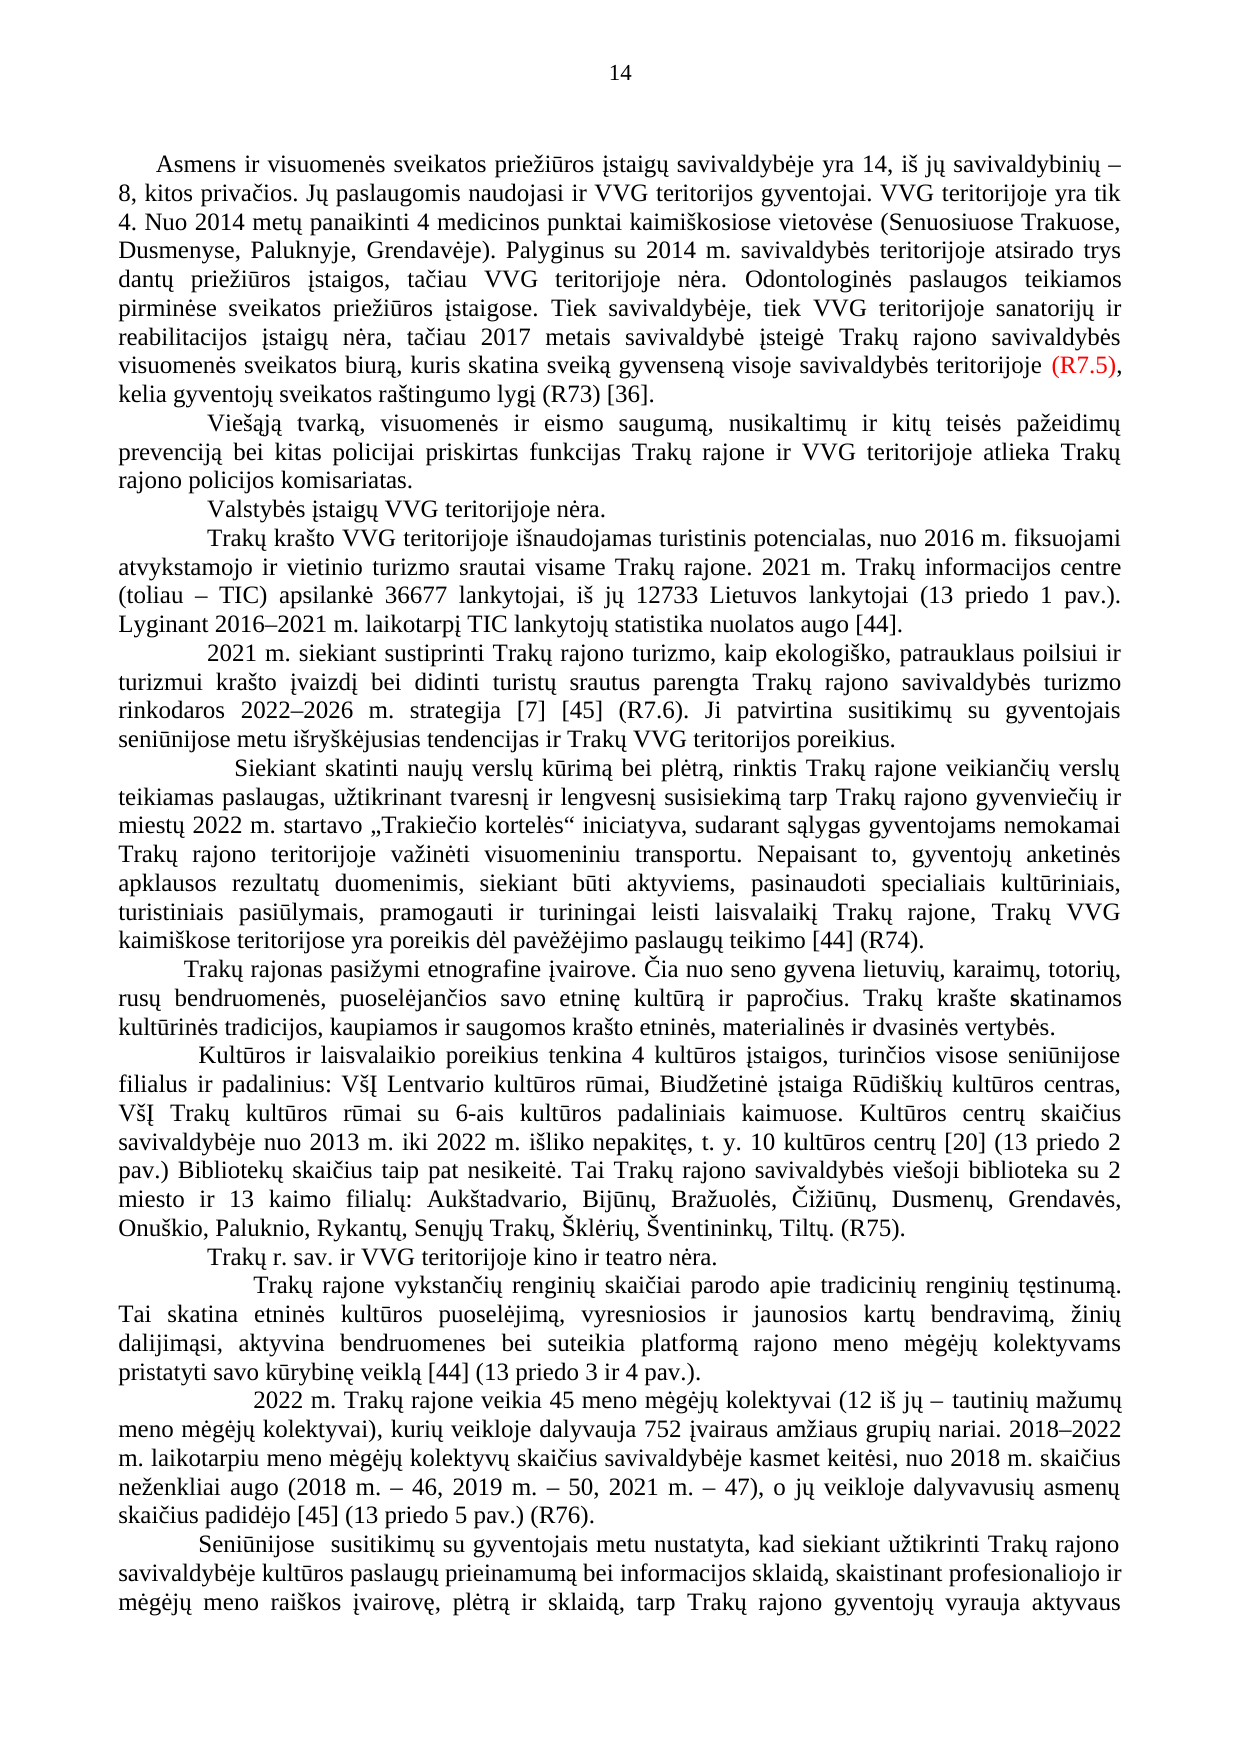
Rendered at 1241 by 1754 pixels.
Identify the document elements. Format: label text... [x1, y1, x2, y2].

text 2021 m. siekiant sustiprinti Trakų rajono turizmo, kaip ekologiško, patrauklaus poilsiui ir turizmui krašto įvaizdį bei didinti turistų srautus parengta Trakų rajono savivaldybės turizmo rinkodaros 2022–2026 m. strategija [7] [45] (R7.6). Ji patvirtina susitikimų su gyventojais seniūnijose metu išryškėjusias tendencijas ir Trakų VVG teritorijos poreikius. [118, 638, 1122, 753]
text Trakų r. sav. ir VVG teritorijoje kino ir teatro nėra. [118, 1242, 1122, 1271]
text Trakų rajone vykstančių renginių skaičiai parodo apie tradicinių renginių tęstinumą. Tai skatina etninės kultūros puoselėjimą, vyresniosios ir jaunosios kartų bendravimą, žinių dalijimąsi, aktyvina bendruomenes bei suteikia platformą rajono meno mėgėjų kolektyvams pristatyti savo kūrybinę veiklą [44] (13 priedo 3 ir 4 pav.). [118, 1271, 1122, 1386]
text 2022 m. Trakų rajone veikia 45 meno mėgėjų kolektyvai (12 iš jų – tautinių mažumų meno mėgėjų kolektyvai), kurių veikloje dalyvauja 752 įvairaus amžiaus grupių nariai. 2018–2022 m. laikotarpiu meno mėgėjų kolektyvų skaičius savivaldybėje kasmet keitėsi, nuo 2018 m. skaičius neženkliai augo (2018 m. – 46, 2019 m. – 50, 2021 m. – 47), o jų veikloje dalyvavusių asmenų skaičius padidėjo [45] (13 priedo 5 pav.) (R76). [118, 1386, 1122, 1529]
text Asmens ir visuomenės sveikatos priežiūros įstaigų savivaldybėje yra 14, iš jų savivaldybinių – 8, kitos privačios. Jų paslaugomis naudojasi ir VVG teritorijos gyventojai. VVG teritorijoje yra tik 4. Nuo 2014 metų panaikinti 4 medicinos punktai kaimiškosiose vietovėse (Senuosiuose Trakuose, Dusmenyse, Paluknyje, Grendavėje). Palyginus su 2014 m. savivaldybės teritorijoje atsirado trys dantų priežiūros įstaigos, tačiau VVG teritorijoje nėra. Odontologinės paslaugos teikiamos pirminėse sveikatos priežiūros įstaigose. Tiek savivaldybėje, tiek VVG teritorijoje sanatorijų ir reabilitacijos įstaigų nėra, tačiau 2017 metais savivaldybė įsteigė Trakų rajono savivaldybės visuomenės sveikatos biurą, kuris skatina sveiką gyvenseną visoje savivaldybės teritorijoje (R7.5), kelia gyventojų sveikatos raštingumo lygį (R73) [36]. [118, 149, 1122, 408]
text Kultūros ir laisvalaikio poreikius tenkina 4 kultūros įstaigos, turinčios visose seniūnijose filialus ir padalinius: VšĮ Lentvario kultūros rūmai, Biudžetinė įstaiga Rūdiškių kultūros centras, VšĮ Trakų kultūros rūmai su 6-ais kultūros padaliniais kaimuose. Kultūros centrų skaičius savivaldybėje nuo 2013 m. iki 2022 m. išliko nepakitęs, t. y. 10 kultūros centrų [20] (13 priedo 2 pav.) Bibliotekų skaičius taip pat nesikeitė. Tai Trakų rajono savivaldybės viešoji biblioteka su 2 miesto ir 13 kaimo filialų: Aukštadvario, Bijūnų, Bražuolės, Čižiūnų, Dusmenų, Grendavės, Onuškio, Paluknio, Rykantų, Senųjų Trakų, Šklėrių, Šventininkų, Tiltų. (R75). [118, 1041, 1122, 1242]
text Trakų krašto VVG teritorijoje išnaudojamas turistinis potencialas, nuo 2016 m. fiksuojami atvykstamojo ir vietinio turizmo srautai visame Trakų rajone. 2021 m. Trakų informacijos centre (toliau – TIC) apsilankė 36677 lankytojai, iš jų 12733 Lietuvos lankytojai (13 priedo 1 pav.). Lyginant 2016–2021 m. laikotarpį TIC lankytojų statistika nuolatos augo [44]. [118, 523, 1122, 638]
text Valstybės įstaigų VVG teritorijoje nėra. [118, 494, 1122, 523]
text Trakų rajonas pasižymi etnografine įvairove. Čia nuo seno gyvena lietuvių, karaimų, totorių, rusų bendruomenės, puoselėjančios savo etninę kultūrą ir papročius. Trakų krašte skatinamos kultūrinės tradicijos, kaupiamos ir saugomos krašto etninės, materialinės ir dvasinės vertybės. [118, 954, 1122, 1041]
text Viešąją tvarką, visuomenės ir eismo saugumą, nusikaltimų ir kitų teisės pažeidimų prevenciją bei kitas policijai priskirtas funkcijas Trakų rajone ir VVG teritorijoje atlieka Trakų rajono policijos komisariatas. [118, 408, 1122, 494]
text Siekiant skatinti naujų verslų kūrimą bei plėtrą, rinktis Trakų rajone veikiančių verslų teikiamas paslaugas, užtikrinant tvaresnį ir lengvesnį susisiekimą tarp Trakų rajono gyvenviečių ir miestų 2022 m. startavo „Trakiečio kortelės“ iniciatyva, sudarant sąlygas gyventojams nemokamai Trakų rajono teritorijoje važinėti visuomeniniu transportu. Nepaisant to, gyventojų anketinės apklausos rezultatų duomenimis, siekiant būti aktyviems, pasinaudoti specialiais kultūriniais, turistiniais pasiūlymais, pramogauti ir turiningai leisti laisvalaikį Trakų rajone, Trakų VVG kaimiškose teritorijose yra poreikis dėl pavėžėjimo paslaugų teikimo [44] (R74). [118, 753, 1122, 954]
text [118, 1529, 1122, 1616]
